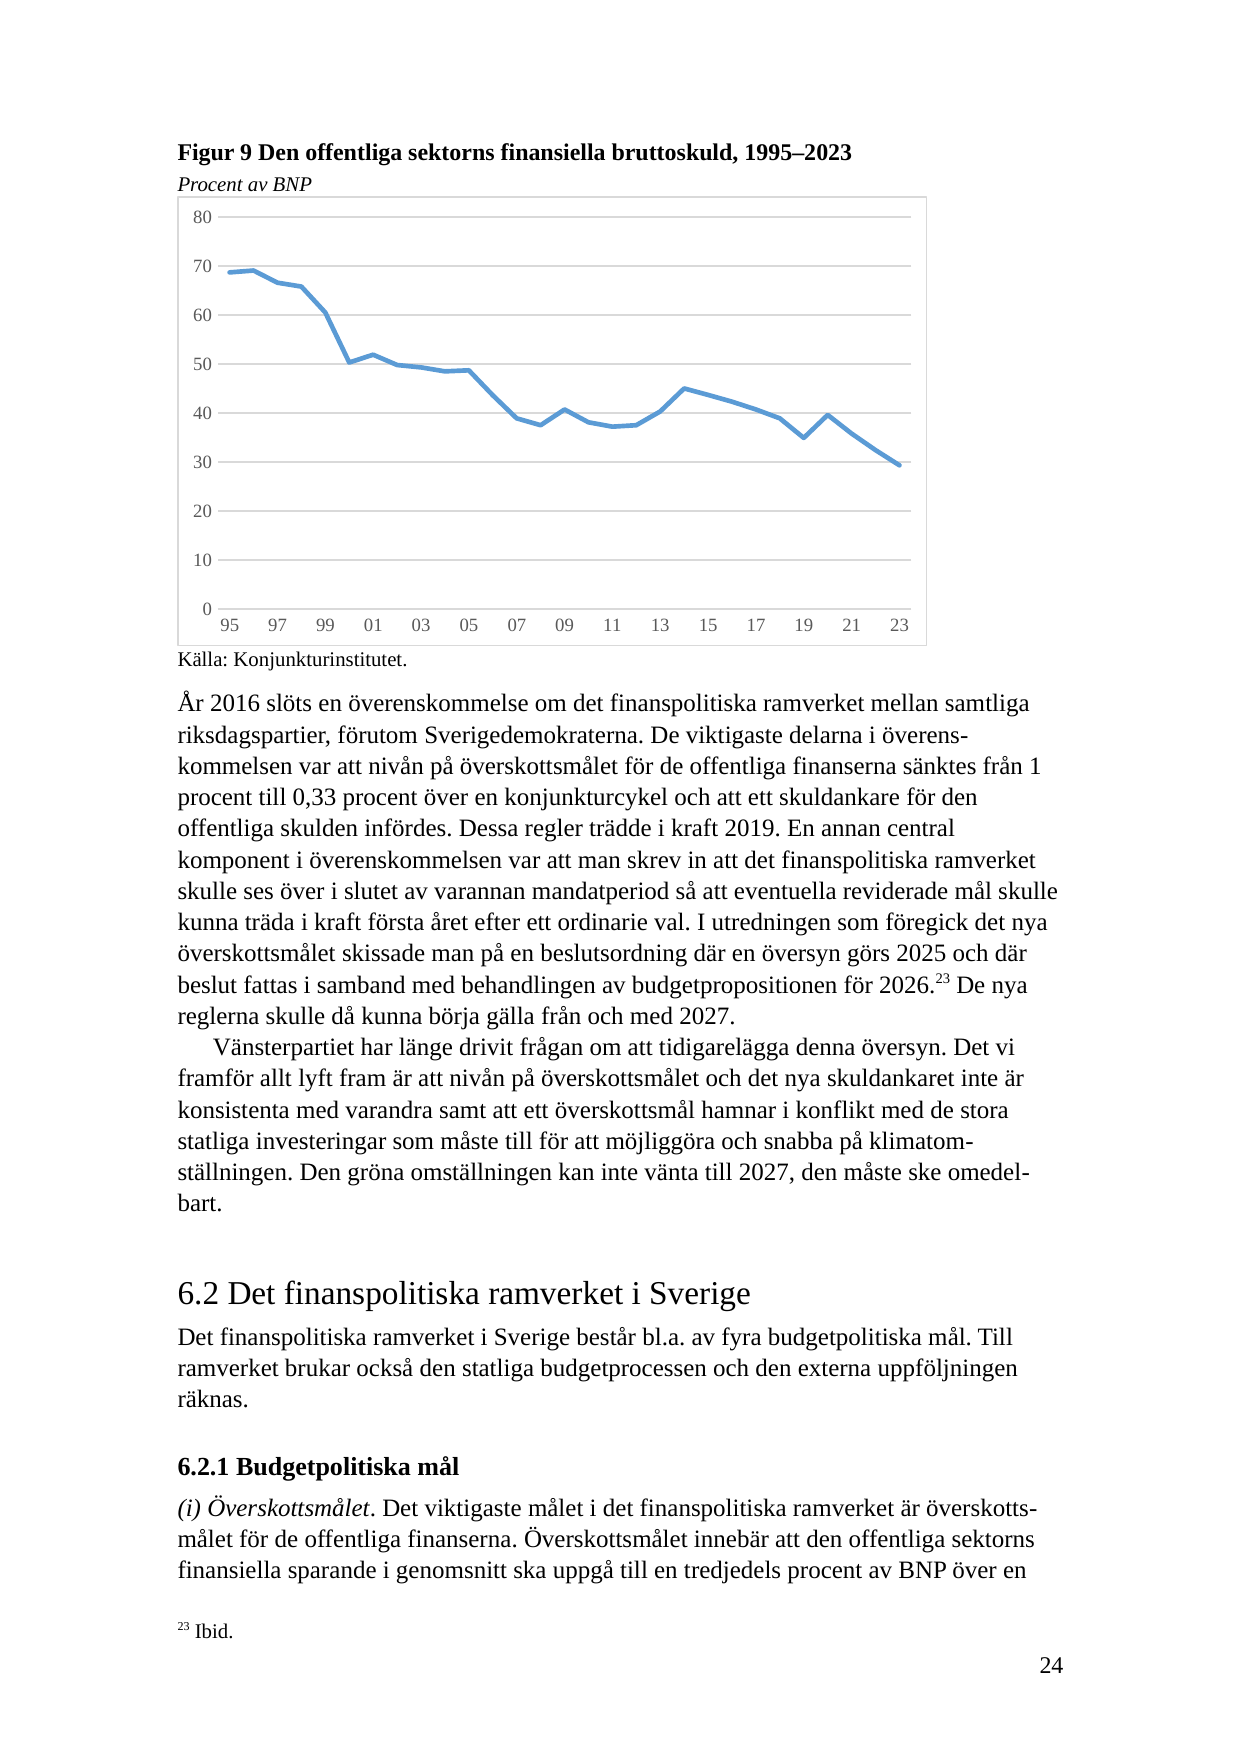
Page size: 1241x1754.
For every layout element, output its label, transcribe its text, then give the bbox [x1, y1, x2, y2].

text Vänsterpartiet har länge drivit frågan om att tidigarelägga denna översyn. Det vi framför allt lyft fram är att nivån på överskottsmålet och det nya skuldankaret inte är konsistenta med varandra samt att ett överskottsmål hamnar i konflikt med de stora statliga investeringar som måste till för att möjliggöra och snabba på klimatomställningen. Den gröna omställningen kan inte vänta till 2027, den måste ske omedelbart. [177, 1030, 1063, 1217]
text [177, 1490, 1063, 1584]
text Det finanspolitiska ramverket i Sverige består bl.a. av fyra budgetpolitiska mål. Till ramverket brukar också den statliga budgetprocessen och den externa uppföljningen räknas. [177, 1319, 1063, 1413]
text Källa: Konjunkturinstitutet. [177, 646, 1063, 671]
text År 2016 slöts en överenskommelse om det finanspolitiska ramverket mellan samtliga riksdagspartier, förutom Sverigedemokraterna. De viktigaste delarna i överenskommelsen var att nivån på överskottsmålet för de offentliga finanserna sänktes från 1 procent till 0,33 procent över en konjunkturcykel och att ett skuldankare för den offentliga skulden infördes. Dessa regler trädde i kraft 2019. En annan central komponent i överenskommelsen var att man skrev in att det finanspolitiska ramverket skulle ses över i slutet av varannan mandatperiod så att eventuella reviderade mål skulle kunna träda i kraft första året efter ett ordinarie val. I utredningen som föregick det nya överskottsmålet skissade man på en beslutsordning där en översyn görs 2025 och där beslut fattas i samband med behandlingen av budgetpropositionen för 2026. De nya reglerna skulle då kunna börja gälla från och med 2027. [177, 686, 1063, 1030]
text Figur 9 Den offentliga sektorns finansiella bruttoskuld, 1995–2023 [177, 134, 1063, 165]
text Budgetpolitiska mål [177, 1451, 1063, 1482]
text Procent av BNP [177, 165, 1063, 196]
text Det finanspolitiska ramverket i Sverige [177, 1280, 1063, 1311]
